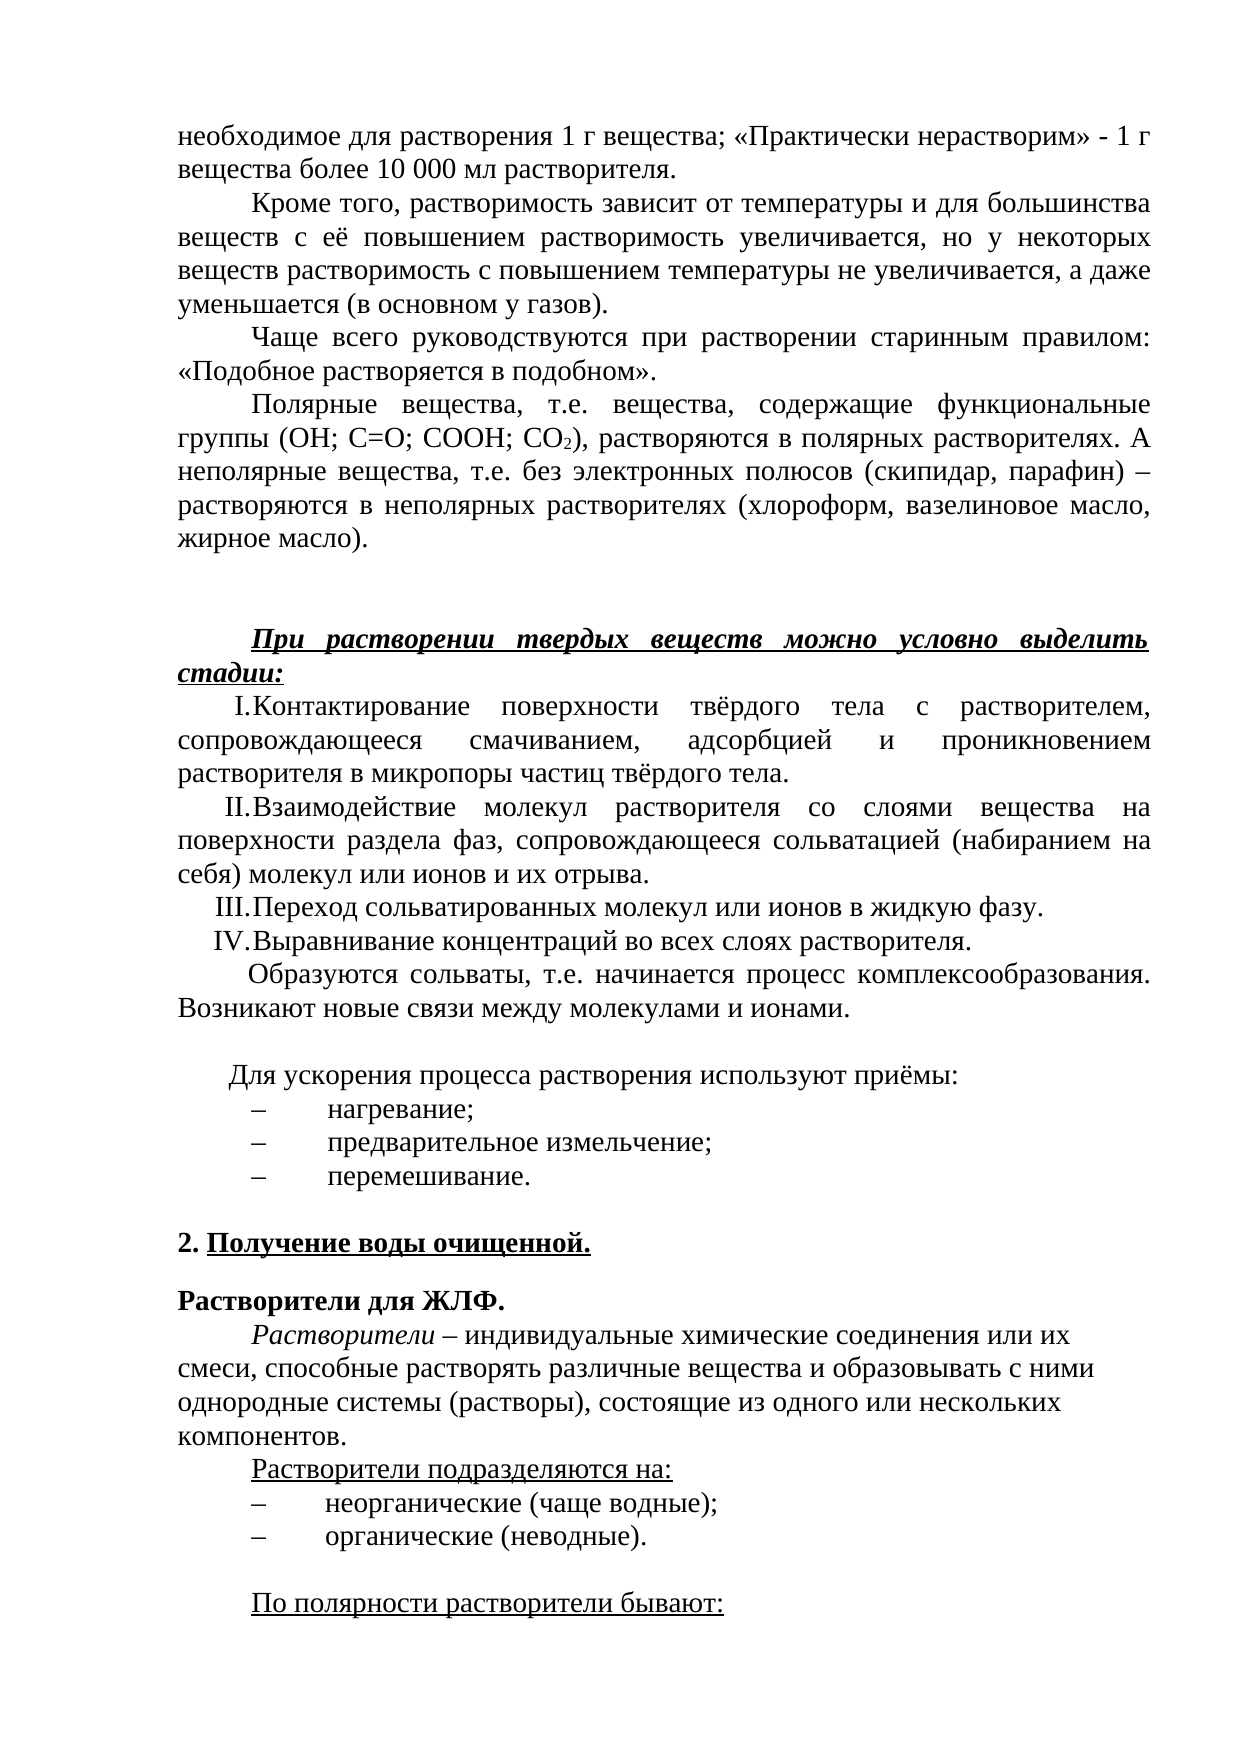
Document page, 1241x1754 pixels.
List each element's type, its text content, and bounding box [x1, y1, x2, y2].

list Переход сольватированных молекул или ионов в жидкую фазу. [177, 889, 1152, 923]
list нагревание; [177, 1091, 1152, 1124]
text По полярности растворители бывают: [177, 1585, 1152, 1619]
list органические (неводные). [177, 1518, 1152, 1552]
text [177, 118, 1152, 185]
text Кроме того, растворимость зависит от температуры и для большинства веществ с её повышением растворимость увеличивается, но у некоторых веществ растворимость с повышением температуры не увеличивается, а даже уменьшается (в основном у газов). [177, 185, 1152, 319]
text Растворители – индивидуальные химические соединения или их смеси, способные растворять различные вещества и образовывать с ними однородные системы (растворы), состоящие из одного или нескольких компонентов. [177, 1317, 1152, 1451]
text При растворении твердых веществ можно условно выделить стадии: [177, 621, 1152, 688]
text Чаще всего руководствуются при растворении старинным правилом: «Подобное растворяется в подобном». [177, 319, 1152, 386]
text 2. Получение воды очищенной. [177, 1225, 1152, 1258]
text Растворители подразделяются на: [177, 1451, 1152, 1485]
subtitle Растворители для ЖЛФ. [177, 1283, 1152, 1317]
text Для ускорения процесса растворения используют приёмы: [177, 1057, 1152, 1091]
list неорганические (чаще водные); [177, 1485, 1152, 1518]
list Контактирование поверхности твёрдого тела с растворителем, сопровождающееся смачиванием, адсорбцией и проникновением растворителя в микропоры частиц твёрдого тела. [177, 688, 1152, 789]
text Полярные вещества, т.е. вещества, содержащие функциональные группы (OH; C=O; COOH; CO2), растворяются в полярных растворителях. А неполярные вещества, т.е. без электронных полюсов (скипидар, парафин) – растворяются в неполярных растворителях (хлороформ, вазелиновое масло, жирное масло). [177, 386, 1152, 554]
text Образуются сольваты, т.е. начинается процесс комплексообразования. Возникают новые связи между молекулами и ионами. [177, 957, 1152, 1024]
list Выравнивание концентраций во всех слоях растворителя. [177, 923, 1152, 957]
list Взаимодействие молекул растворителя со слоями вещества на поверхности раздела фаз, сопровождающееся сольватацией (набиранием на себя) молекул или ионов и их отрыва. [177, 789, 1152, 889]
list предварительное измельчение; [177, 1124, 1152, 1158]
list перемешивание. [177, 1158, 1152, 1191]
